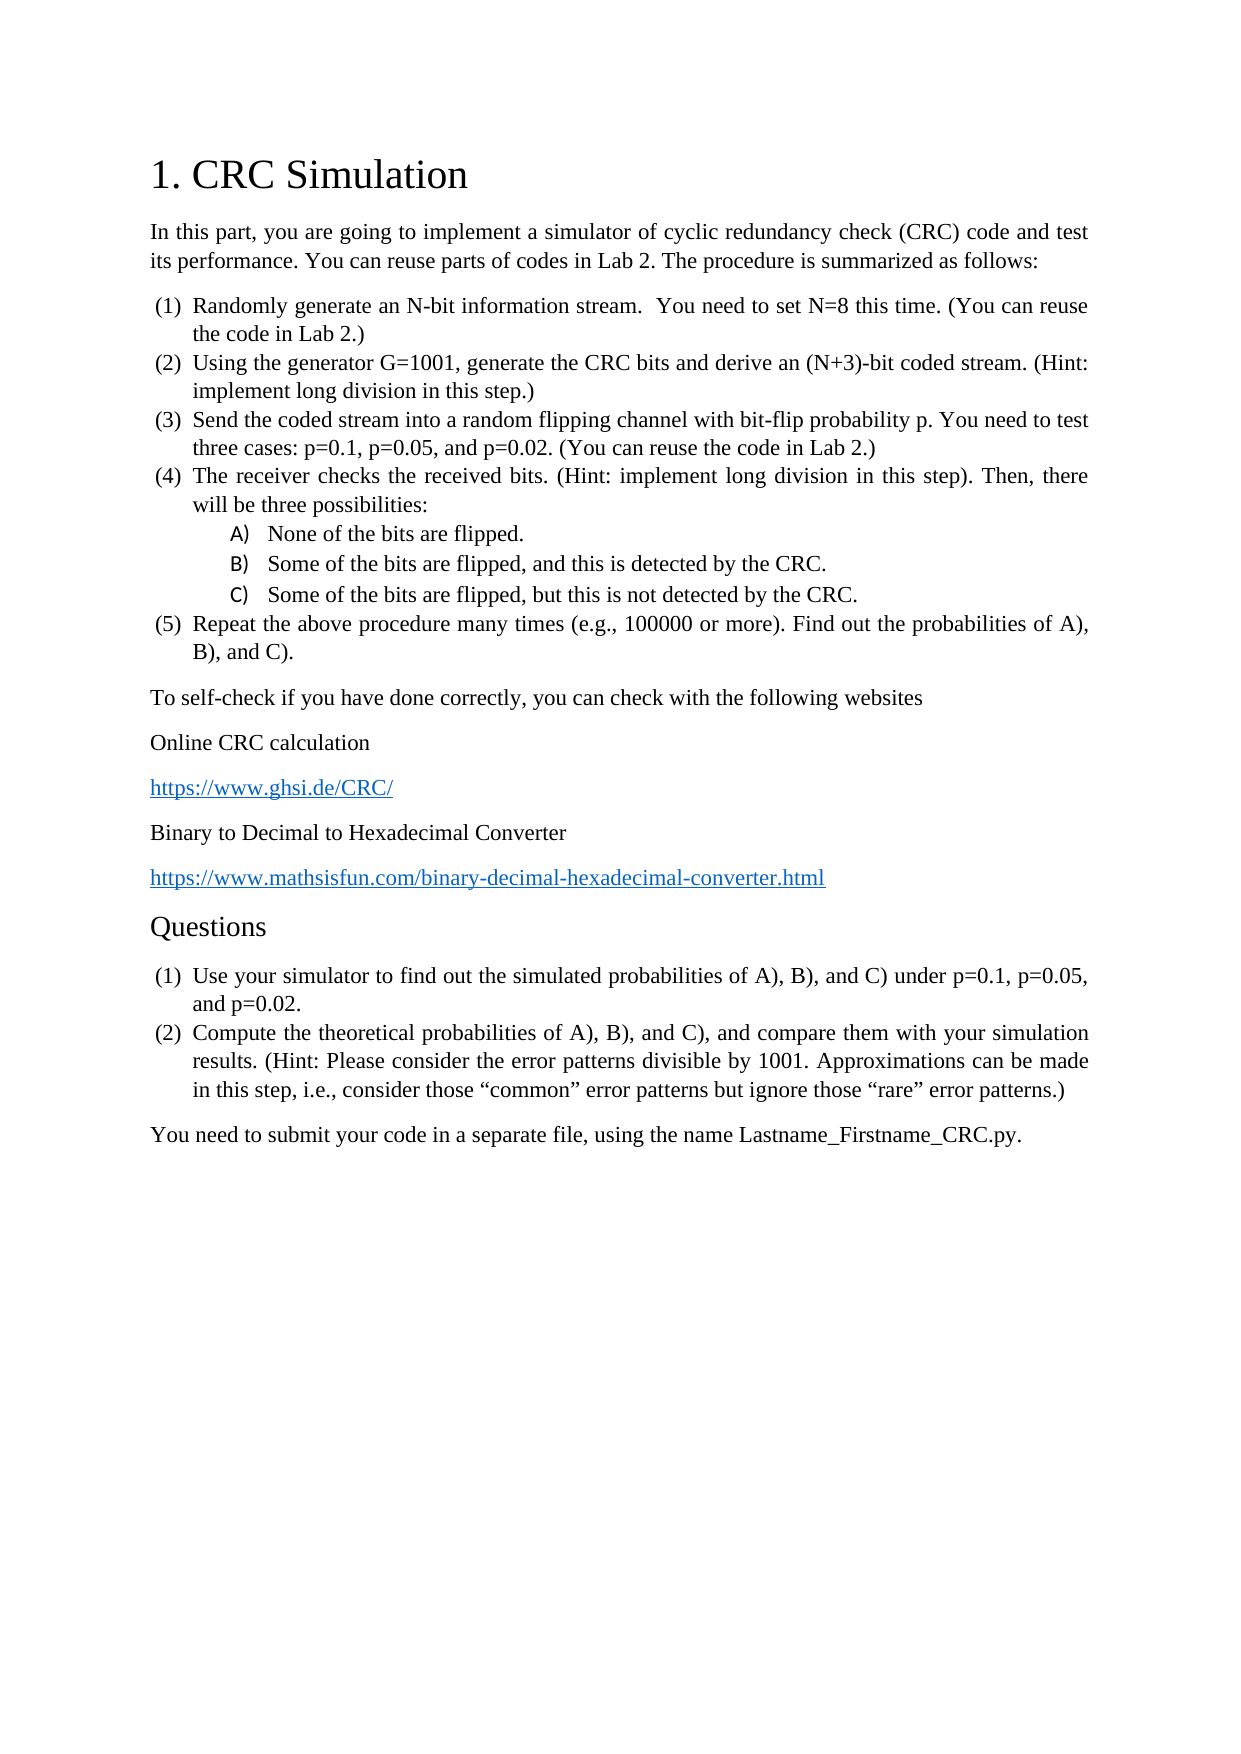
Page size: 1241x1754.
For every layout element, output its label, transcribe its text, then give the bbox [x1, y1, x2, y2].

list Compute the theoretical probabilities of A), B), and C), and compare them with your simulation results. (Hint: Please consider the error patterns divisible by 1001. Approximations can be made in this step, i.e., consider those “common” error patterns but ignore those “rare” error patterns.) [155, 1019, 1090, 1102]
text Online CRC calculation [150, 729, 1090, 755]
text https://www.mathsisfun.com/binary-decimal-hexadecimal-converter.html [150, 864, 1090, 890]
text To self-check if you have done correctly, you can check with the following websites [150, 683, 1090, 710]
list The receiver checks the received bits. (Hint: implement long division in this step). Then, there will be three possibilities: [155, 462, 1090, 517]
list Use your simulator to find out the simulated probabilities of A), B), and C) under p=0.1, p=0.05, and p=0.02. [155, 962, 1090, 1017]
text Questions [150, 909, 1090, 943]
list Some of the bits are flipped, and this is detected by the CRC. [230, 549, 1090, 578]
text 1. CRC Simulation [150, 150, 1090, 198]
list Using the generator G=1001, generate the CRC bits and derive an (N+3)-bit coded stream. (Hint: implement long division in this step.) [155, 349, 1090, 403]
list Some of the bits are flipped, but this is not detected by the CRC. [230, 580, 1090, 608]
text https://www.ghsi.de/CRC/ [150, 774, 1090, 800]
list Send the coded stream into a random flipping channel with bit-flip probability p. You need to test three cases: p=0.1, p=0.05, and p=0.02. (You can reuse the code in Lab 2.) [155, 406, 1090, 460]
list None of the bits are flipped. [230, 519, 1090, 547]
list Randomly generate an N-bit information stream. You need to set N=8 this time. (You can reuse the code in Lab 2.) [155, 292, 1090, 347]
text Binary to Decimal to Hexadecimal Converter [150, 819, 1090, 845]
list Repeat the above procedure many times (e.g., 100000 or more). Find out the probabilities of A), B), and C). [155, 610, 1090, 665]
text You need to submit your code in a separate file, using the name Lastname_Firstname_CRC.py. [150, 1121, 1090, 1147]
text In this part, you are going to implement a simulator of cyclic redundancy check (CRC) code and test its performance. You can reuse parts of codes in Lab 2. The procedure is summarized as follows: [150, 218, 1090, 273]
